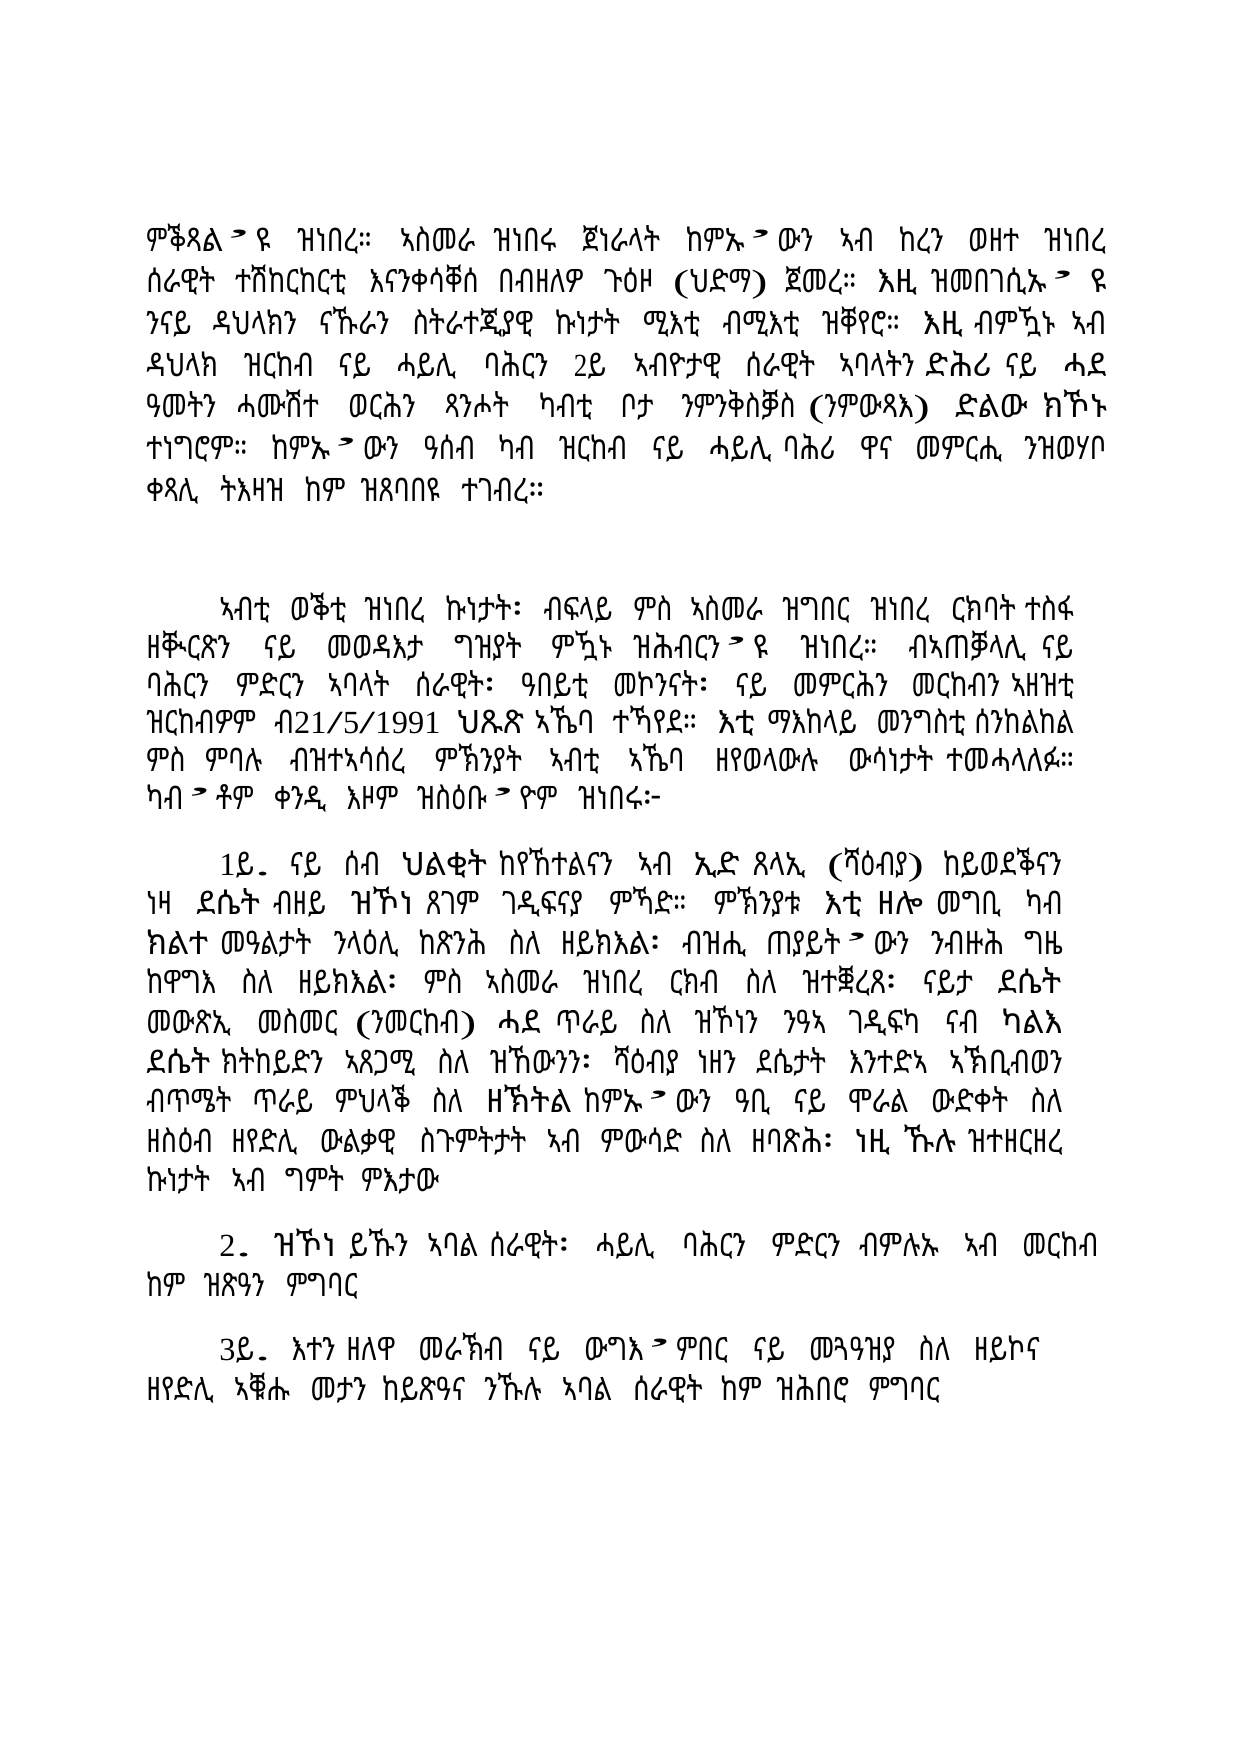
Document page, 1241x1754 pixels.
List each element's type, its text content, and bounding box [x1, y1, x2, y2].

text 2. ዝኾነ ይኹን ኣባል ሰራዊት፡ ሓይሊ ባሕርን ምድርን ብምሉኡ ኣብ መርከብ ከም ዝጽዓን ምግባር [146, 1225, 1099, 1304]
text 3ይ. እተን ዘለዋ መራኽብ ናይ ውግእ’ምበር ናይ መጓዓዝያ ስለ ዘይኮና ዘየድሊ ኣቑሑ መታን ከይጽዓና ንኹሉ ኣባል ሰራዊት ከም ዝሕበሮ ምግባር [146, 1329, 1040, 1408]
text 1ይ. ናይ ሰብ ህልቂት ከየኸተልናን ኣብ ኢድ ጸላኢ (ሻዕብያ) ከይወደቕናን ነዛ ደሴት ብዘይ ዝኾነ ጸገም ገዲፍናያ ምኻድ። ምኽንያቱ እቲ ዘሎ መግቢ ካብ ክልተ መዓልታት ንላዕሊ ከጽንሕ ስለ ዘይክእል፡ ብዝሒ ጠያይት’ውን ንብዙሕ ግዜ ከዋግእ ስለ ዘይክእል፡ ምስ ኣስመራ ዝነበረ ርክብ ስለ ዝተቛረጸ፡ ናይታ ደሴት መውጽኢ መስመር (ንመርከብ) ሓደ ጥራይ ስለ ዝኾነን ንዓኣ ገዲፍካ ናብ ካልእ ደሴት ክትከይድን ኣጸጋሚ ስለ ዝኸውንን፡ ሻዕብያ ነዘን ደሴታት እንተድኣ ኣኽቢብወን ብጥሜት ጥራይ ምህላቕ ስለ ዘኽትል ከምኡ’ውን ዓቢ ናይ ሞራል ውድቀት ስለ ዘስዕብ ዘየድሊ ውልቃዊ ስጉምትታት ኣብ ምውሳድ ስለ ዘባጽሕ፡ ነዚ ኹሉ ዝተዘርዘረ ኩነታት ኣብ ግምት ምእታው [146, 843, 1062, 1200]
text ምቕጻል’ዩ ዝነበረ። ኣስመራ ዝነበሩ ጀነራላት ከምኡ’ውን ኣብ ከረን ወዘተ ዝነበረ ሰራዊት ተሽከርከርቲ እናንቀሳቐሰ በብዘለዎ ጉዕዞ (ህድማ) ጀመረ። እዚ ዝመበገሲኡ’ ዩ ንናይ ዳህላክን ናኹራን ስትራተጂያዊ ኩነታት ሚእቲ ብሚእቲ ዝቐየሮ። እዚ ብምዃኑ ኣብ ዳህላክ ዝርከብ ናይ ሓይሊ ባሕርን 2ይ ኣብዮታዊ ሰራዊት ኣባላትን ድሕሪ ናይ ሓደ ዓመትን ሓሙሽተ ወርሕን ጻንሖት ካብቲ ቦታ ንምንቅስቓስ (ንምውጻእ) ድልው ክኾኑ ተነግሮም። ከምኡ’ውን ዓሰብ ካብ ዝርከብ ናይ ሓይሊ ባሕሪ ዋና መምርሒ ንዝወሃቦ ቀጻሊ ትእዛዝ ከም ዝጸባበዩ ተገብረ። [146, 218, 1107, 509]
text ኣብቲ ወቕቲ ዝነበረ ኩነታት፡ ብፍላይ ምስ ኣስመራ ዝግበር ዝነበረ ርክባት ተስፋ ዘቚርጽን ናይ መወዳእታ ግዝያት ምዃኑ ዝሕብርን’ዩ ዝነበረ። ብኣጠቓላሊ ናይ ባሕርን ምድርን ኣባላት ሰራዊት፡ ዓበይቲ መኮንናት፡ ናይ መምርሕን መርከብን ኣዘዝቲ ዝርከብዎም ብ21/5/1991 ህጹጽ ኣኼባ ተኻየደ። እቲ ማእከላይ መንግስቲ ሰንከልከል ምስ ምባሉ ብዝተኣሳሰረ ምኽንያት ኣብቲ ኣኼባ ዘየወላውሉ ውሳነታት ተመሓላለፉ። ካብ’ቶም ቀንዲ እዞም ዝስዕቡ’ዮም ዝነበሩ፦ [146, 591, 1074, 817]
